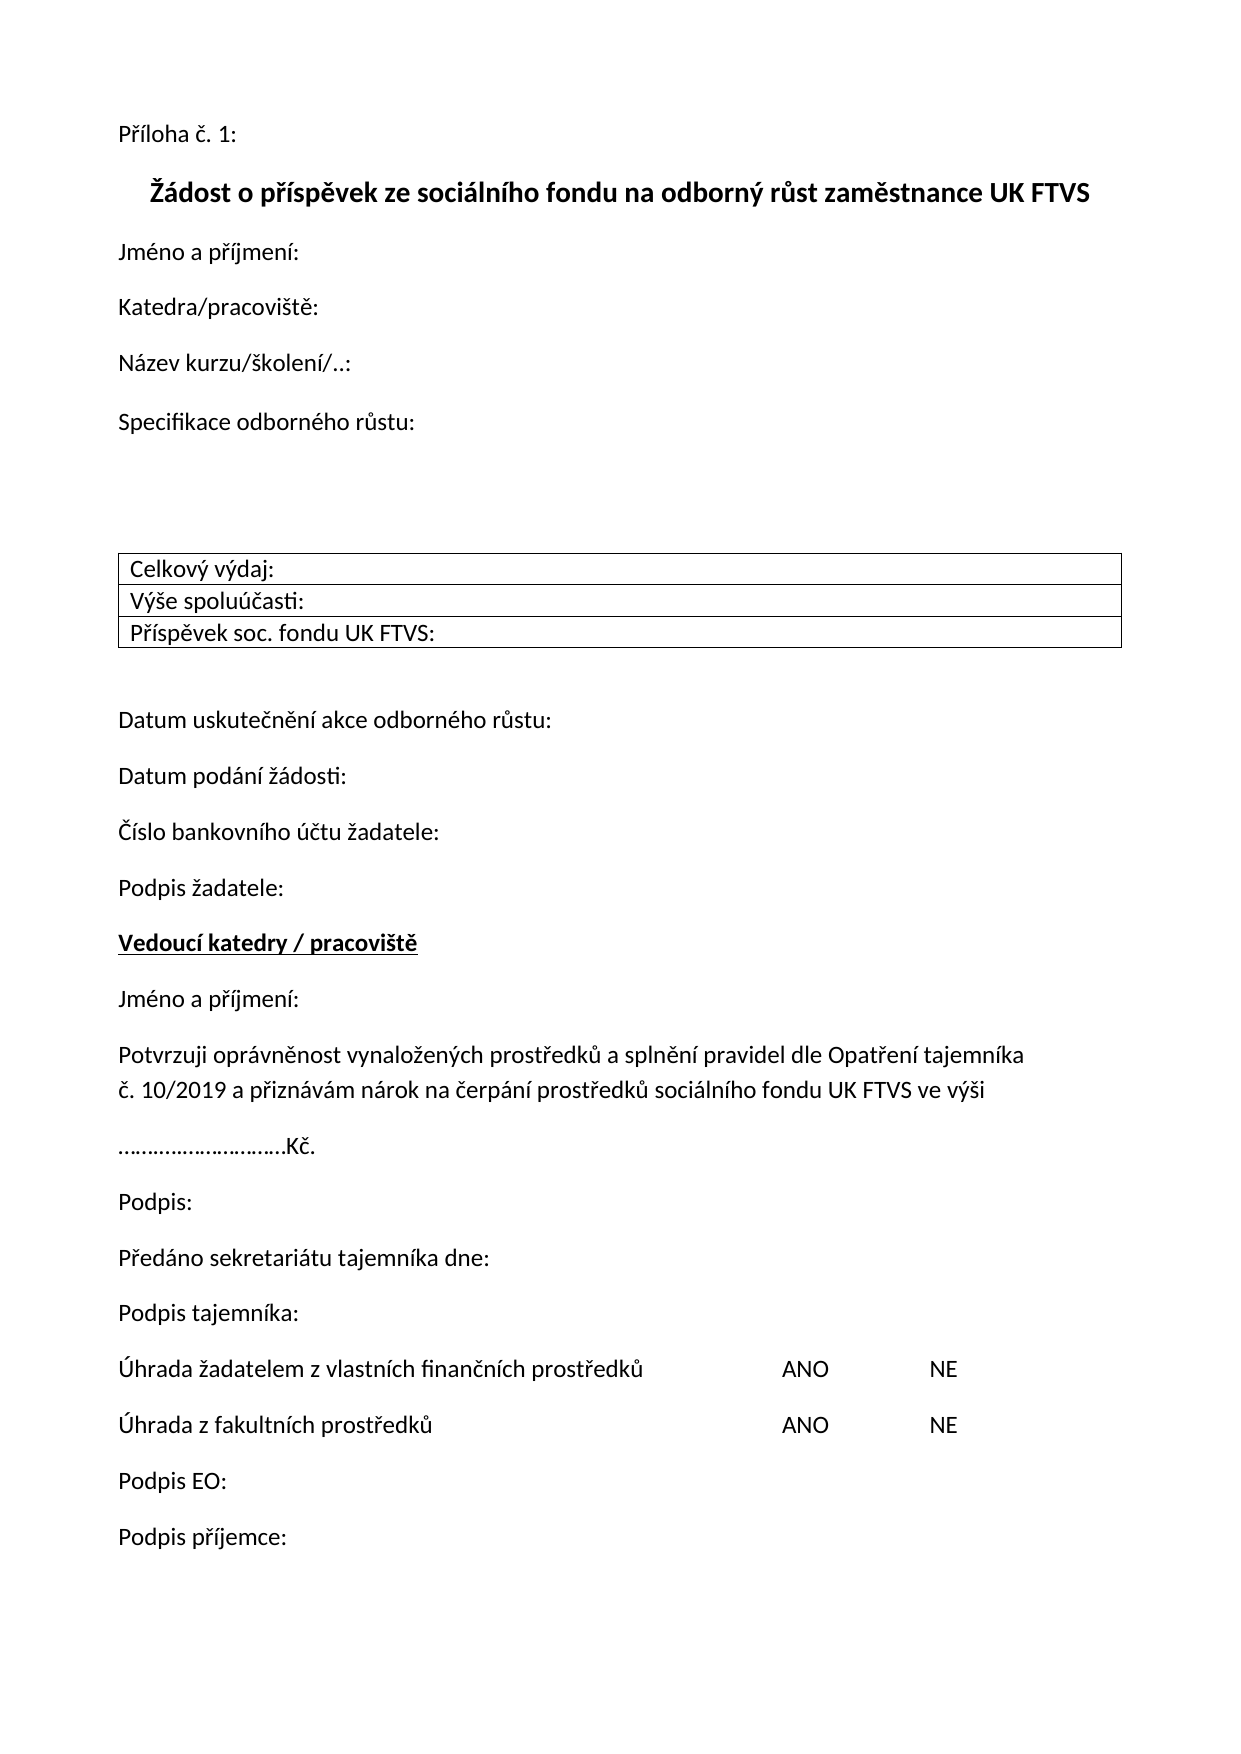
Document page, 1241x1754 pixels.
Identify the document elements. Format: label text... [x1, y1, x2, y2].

table_cell Výše spoluúčasti: [119, 585, 1121, 616]
text Datum uskutečnění akce odborného růstu: [118, 704, 1122, 735]
text Název kurzu/školení/..: [118, 347, 1122, 378]
text Katedra/pracoviště: [118, 292, 1122, 322]
text Úhrada žadatelem z vlastních finančních prostředků ANO NE [118, 1353, 1122, 1384]
text Jméno a příjmení: [118, 983, 1122, 1014]
text Potvrzuji oprávněnost vynaložených prostředků a splnění pravidel dle Opatření tajemníka č. 10/2019 a přiznávám nárok na čerpání prostředků sociálního fondu UK FTVS ve výši [118, 1039, 1122, 1105]
text Podpis žadatele: [118, 872, 1122, 902]
text Jméno a příjmení: [118, 236, 1122, 266]
text Podpis tajemníka: [118, 1297, 1122, 1328]
text Datum podání žádosti: [118, 760, 1122, 791]
text Podpis EO: [118, 1465, 1122, 1496]
text Vedoucí katedry / pracoviště [118, 927, 1122, 958]
text …….….………………Kč. [118, 1130, 1122, 1161]
text Úhrada z fakultních prostředků ANO NE [118, 1409, 1122, 1440]
table_header Celkový výdaj: [119, 554, 1121, 584]
text Příloha č. 1: [118, 118, 1122, 149]
text Číslo bankovního účtu žadatele: [118, 816, 1122, 846]
text Podpis: [118, 1186, 1122, 1216]
text Žádost o příspěvek ze sociálního fondu na odborný růst zaměstnance UK FTVS [118, 174, 1122, 209]
table_cell Příspěvek soc. fondu UK FTVS: [119, 617, 1121, 647]
text Předáno sekretariátu tajemníka dne: [118, 1242, 1122, 1272]
text Podpis příjemce: [118, 1521, 1122, 1551]
text Specifikace odborného růstu: [118, 406, 1122, 436]
